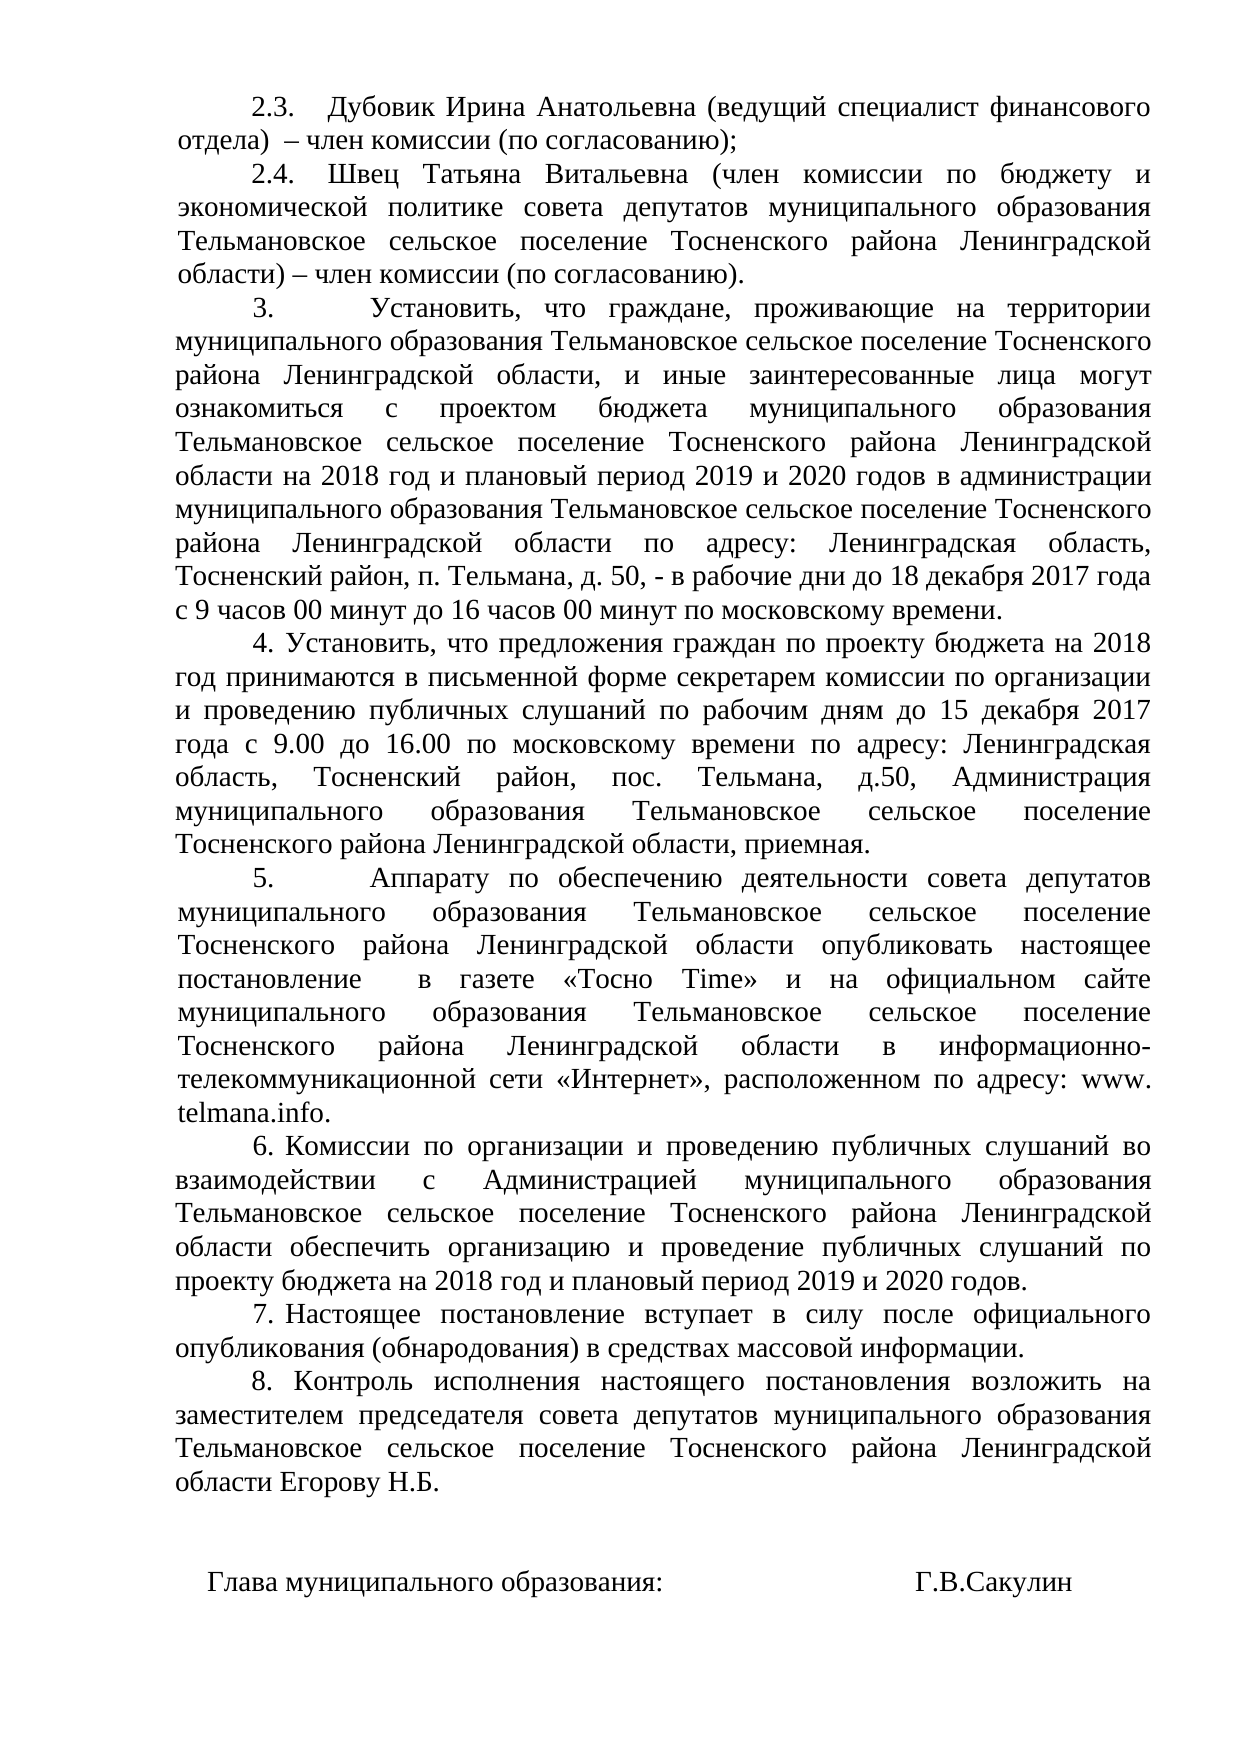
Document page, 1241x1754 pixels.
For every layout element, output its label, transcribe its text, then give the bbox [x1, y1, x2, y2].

list Установить, что граждане, проживающие на территории муниципального образования Тельмановское сельское поселение Тосненского района Ленинградской области, и иные заинтересованные лица могут ознакомиться с проектом бюджета муниципального образования Тельмановское сельское поселение Тосненского района Ленинградской области на 2018 год и плановый период 2019 и 2020 годов в администрации муниципального образования Тельмановское сельское поселение Тосненского района Ленинградской области по адресу: Ленинградская область, Тосненский район, п. Тельмана, д. 50, - в рабочие дни до 18 декабря 2017 года с 9 часов 00 минут до 16 часов 00 минут по московскому времени. [175, 290, 1152, 625]
list Аппарату по обеспечению деятельности совета депутатов муниципального образования Тельмановское сельское поселение Тосненского района Ленинградской области опубликовать настоящее постановление в газете «Тосно Time» и на официальном сайте муниципального образования Тельмановское сельское поселение Тосненского района Ленинградской области в информационно-телекоммуникационной сети «Интернет», расположенном по адресу: www. telmana.info. [177, 860, 1152, 1128]
text Глава муниципального образования: Г.В.Сакулин [177, 1564, 1152, 1598]
list Швец Татьяна Витальевна (член комиссии по бюджету и экономической политике совета депутатов муниципального образования Тельмановское сельское поселение Тосненского района Ленинградской области) – член комиссии (по согласованию). [177, 156, 1152, 290]
list Дубовик Ирина Анатольевна (ведущий специалист финансового отдела) – член комиссии (по согласованию); [177, 89, 1152, 156]
list Настоящее постановление вступает в силу после официального опубликования (обнародования) в средствах массовой информации. [175, 1296, 1152, 1363]
text 8. Контроль исполнения настоящего постановления возложить на заместителем председателя совета депутатов муниципального образования Тельмановское сельское поселение Тосненского района Ленинградской области Егорову Н.Б. [175, 1363, 1152, 1497]
list Комиссии по организации и проведению публичных слушаний во взаимодействии с Администрацией муниципального образования Тельмановское сельское поселение Тосненского района Ленинградской области обеспечить организацию и проведение публичных слушаний по проекту бюджета на 2018 год и плановый период 2019 и 2020 годов. [175, 1128, 1152, 1296]
list Установить, что предложения граждан по проекту бюджета на 2018 год принимаются в письменной форме секретарем комиссии по организации и проведению публичных слушаний по рабочим дням до 15 декабря 2017 года с 9.00 до 16.00 по московскому времени по адресу: Ленинградская область, Тосненский район, пос. Тельмана, д.50, Администрация муниципального образования Тельмановское сельское поселение Тосненского района Ленинградской области, приемная. [175, 625, 1152, 860]
